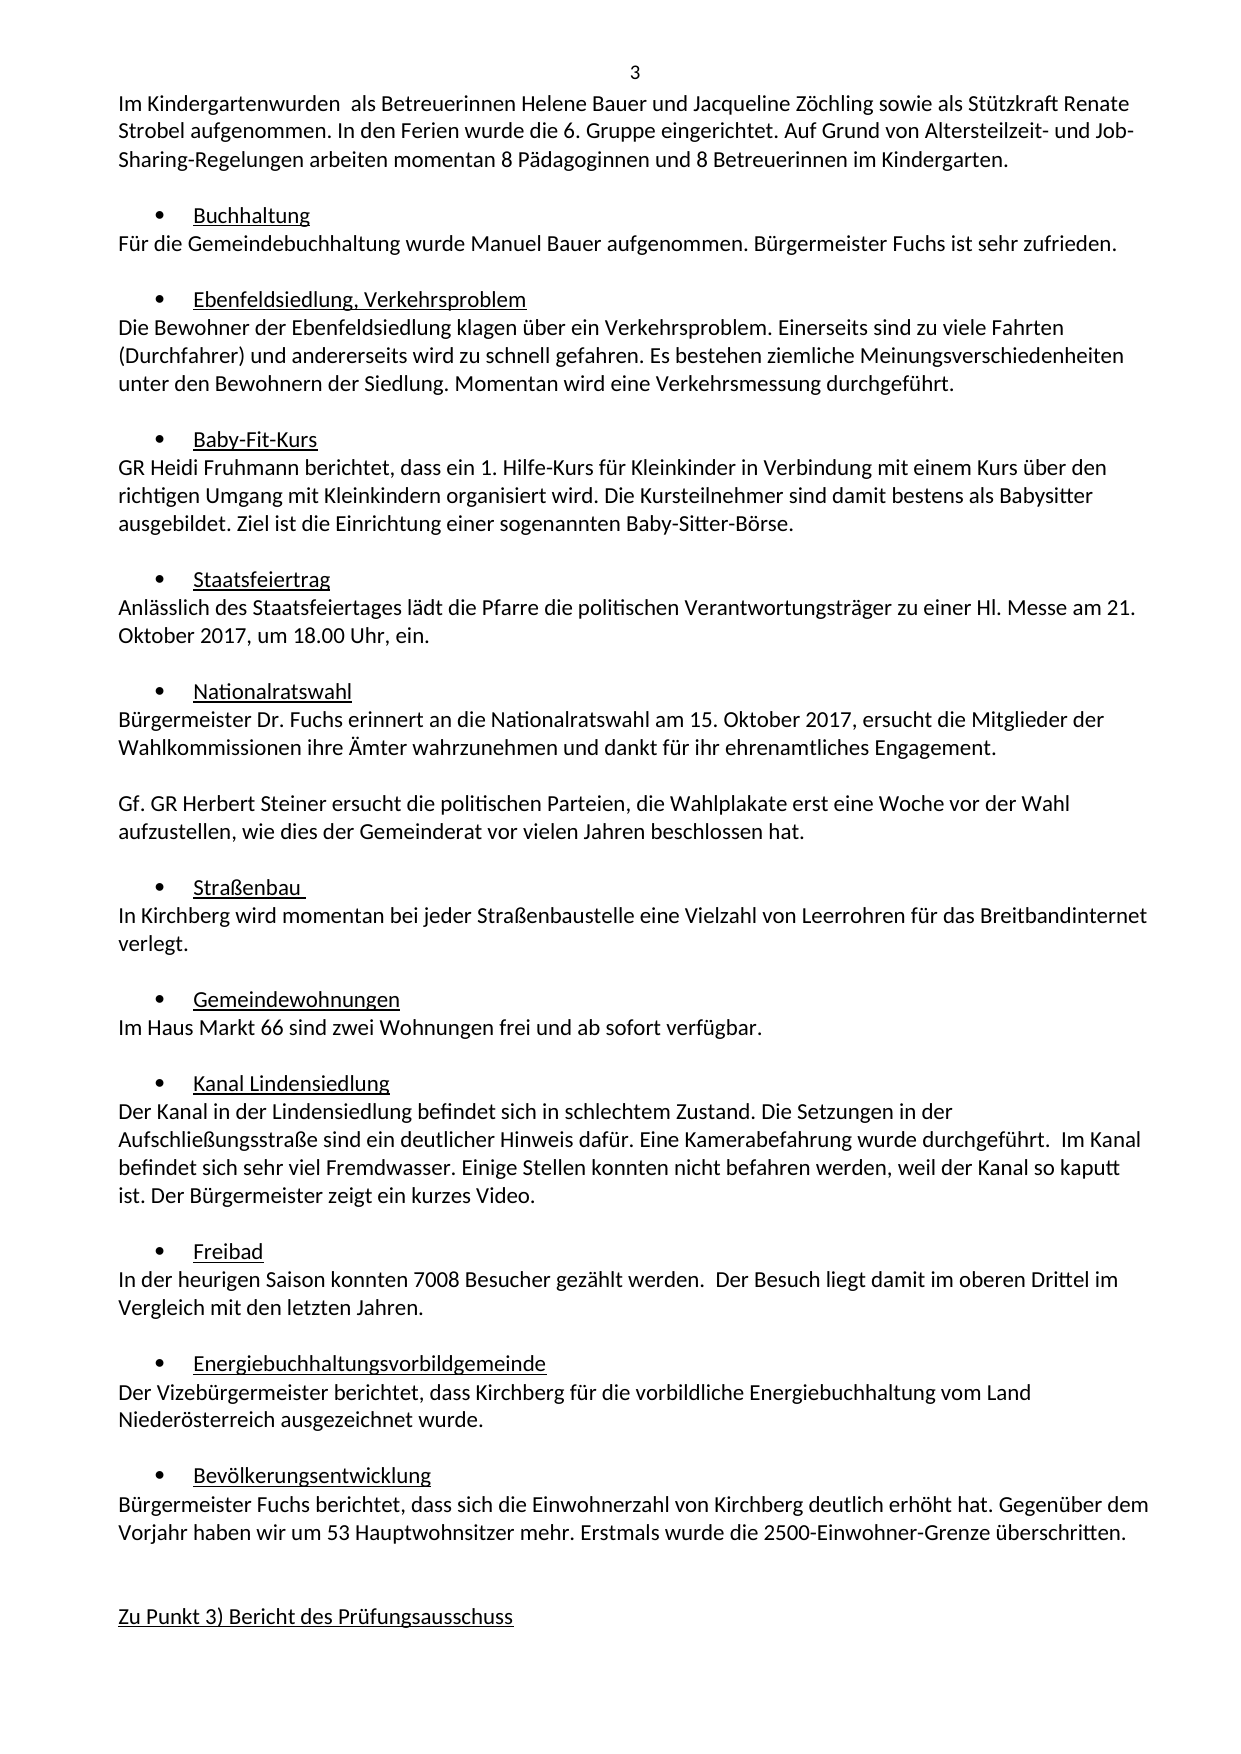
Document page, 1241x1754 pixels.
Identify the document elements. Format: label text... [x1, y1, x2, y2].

text Im Kindergartenwurden als Betreuerinnen Helene Bauer und Jacqueline Zöchling sowie als Stützkraft Renate Strobel aufgenommen. In den Ferien wurde die 6. Gruppe eingerichtet. Auf Grund von Altersteilzeit- und Job-Sharing-Regelungen arbeiten momentan 8 Pädagoginnen und 8 Betreuerinnen im Kindergarten. [118, 89, 1152, 173]
list Bevölkerungsentwicklung [156, 1462, 1152, 1490]
list Baby-Fit-Kurs [156, 425, 1152, 453]
text In der heurigen Saison konnten 7008 Besucher gezählt werden. Der Besuch liegt damit im oberen Drittel im Vergleich mit den letzten Jahren. [118, 1266, 1152, 1322]
text In Kirchberg wird momentan bei jeder Straßenbaustelle eine Vielzahl von Leerrohren für das Breitbandinternet verlegt. [118, 901, 1152, 957]
list Ebenfeldsiedlung, Verkehrsproblem [156, 285, 1152, 313]
text GR Heidi Fruhmann berichtet, dass ein 1. Hilfe-Kurs für Kleinkinder in Verbindung mit einem Kurs über den richtigen Umgang mit Kleinkindern organisiert wird. Die Kursteilnehmer sind damit bestens als Babysitter ausgebildet. Ziel ist die Einrichtung einer sogenannten Baby-Sitter-Börse. [118, 453, 1152, 537]
text Bürgermeister Dr. Fuchs erinnert an die Nationalratswahl am 15. Oktober 2017, ersucht die Mitglieder der Wahlkommissionen ihre Ämter wahrzunehmen und dankt für ihr ehrenamtliches Engagement. [118, 705, 1152, 761]
text Bürgermeister Fuchs berichtet, dass sich die Einwohnerzahl von Kirchberg deutlich erhöht hat. Gegenüber dem Vorjahr haben wir um 53 Hauptwohnsitzer mehr. Erstmals wurde die 2500-Einwohner-Grenze überschritten. [118, 1490, 1152, 1546]
list Staatsfeiertrag [156, 565, 1152, 593]
list Nationalratswahl [156, 677, 1152, 705]
text Für die Gemeindebuchhaltung wurde Manuel Bauer aufgenommen. Bürgermeister Fuchs ist sehr zufrieden. [118, 229, 1152, 257]
list Freibad [156, 1237, 1152, 1266]
text Zu Punkt 3) Bericht des Prüfungsausschuss [118, 1602, 1152, 1630]
list Kanal Lindensiedlung [156, 1069, 1152, 1097]
list Buchhaltung [156, 201, 1152, 229]
list Energiebuchhaltungsvorbildgemeinde [156, 1349, 1152, 1378]
text Gf. GR Herbert Steiner ersucht die politischen Parteien, die Wahlplakate erst eine Woche vor der Wahl aufzustellen, wie dies der Gemeinderat vor vielen Jahren beschlossen hat. [118, 789, 1152, 845]
text Anlässlich des Staatsfeiertages lädt die Pfarre die politischen Verantwortungsträger zu einer Hl. Messe am 21. Oktober 2017, um 18.00 Uhr, ein. [118, 593, 1152, 649]
text Im Haus Markt 66 sind zwei Wohnungen frei und ab sofort verfügbar. [118, 1013, 1152, 1041]
list Gemeindewohnungen [156, 985, 1152, 1013]
text Die Bewohner der Ebenfeldsiedlung klagen über ein Verkehrsproblem. Einerseits sind zu viele Fahrten (Durchfahrer) und andererseits wird zu schnell gefahren. Es bestehen ziemliche Meinungsverschiedenheiten unter den Bewohnern der Siedlung. Momentan wird eine Verkehrsmessung durchgeführt. [118, 313, 1152, 397]
text Der Vizebürgermeister berichtet, dass Kirchberg für die vorbildliche Energiebuchhaltung vom Land Niederösterreich ausgezeichnet wurde. [118, 1378, 1152, 1434]
list Straßenbau [156, 873, 1152, 901]
text Der Kanal in der Lindensiedlung befindet sich in schlechtem Zustand. Die Setzungen in der Aufschließungsstraße sind ein deutlicher Hinweis dafür. Eine Kamerabefahrung wurde durchgeführt. Im Kanal befindet sich sehr viel Fremdwasser. Einige Stellen konnten nicht befahren werden, weil der Kanal so kaputt ist. Der Bürgermeister zeigt ein kurzes Video. [118, 1097, 1152, 1209]
